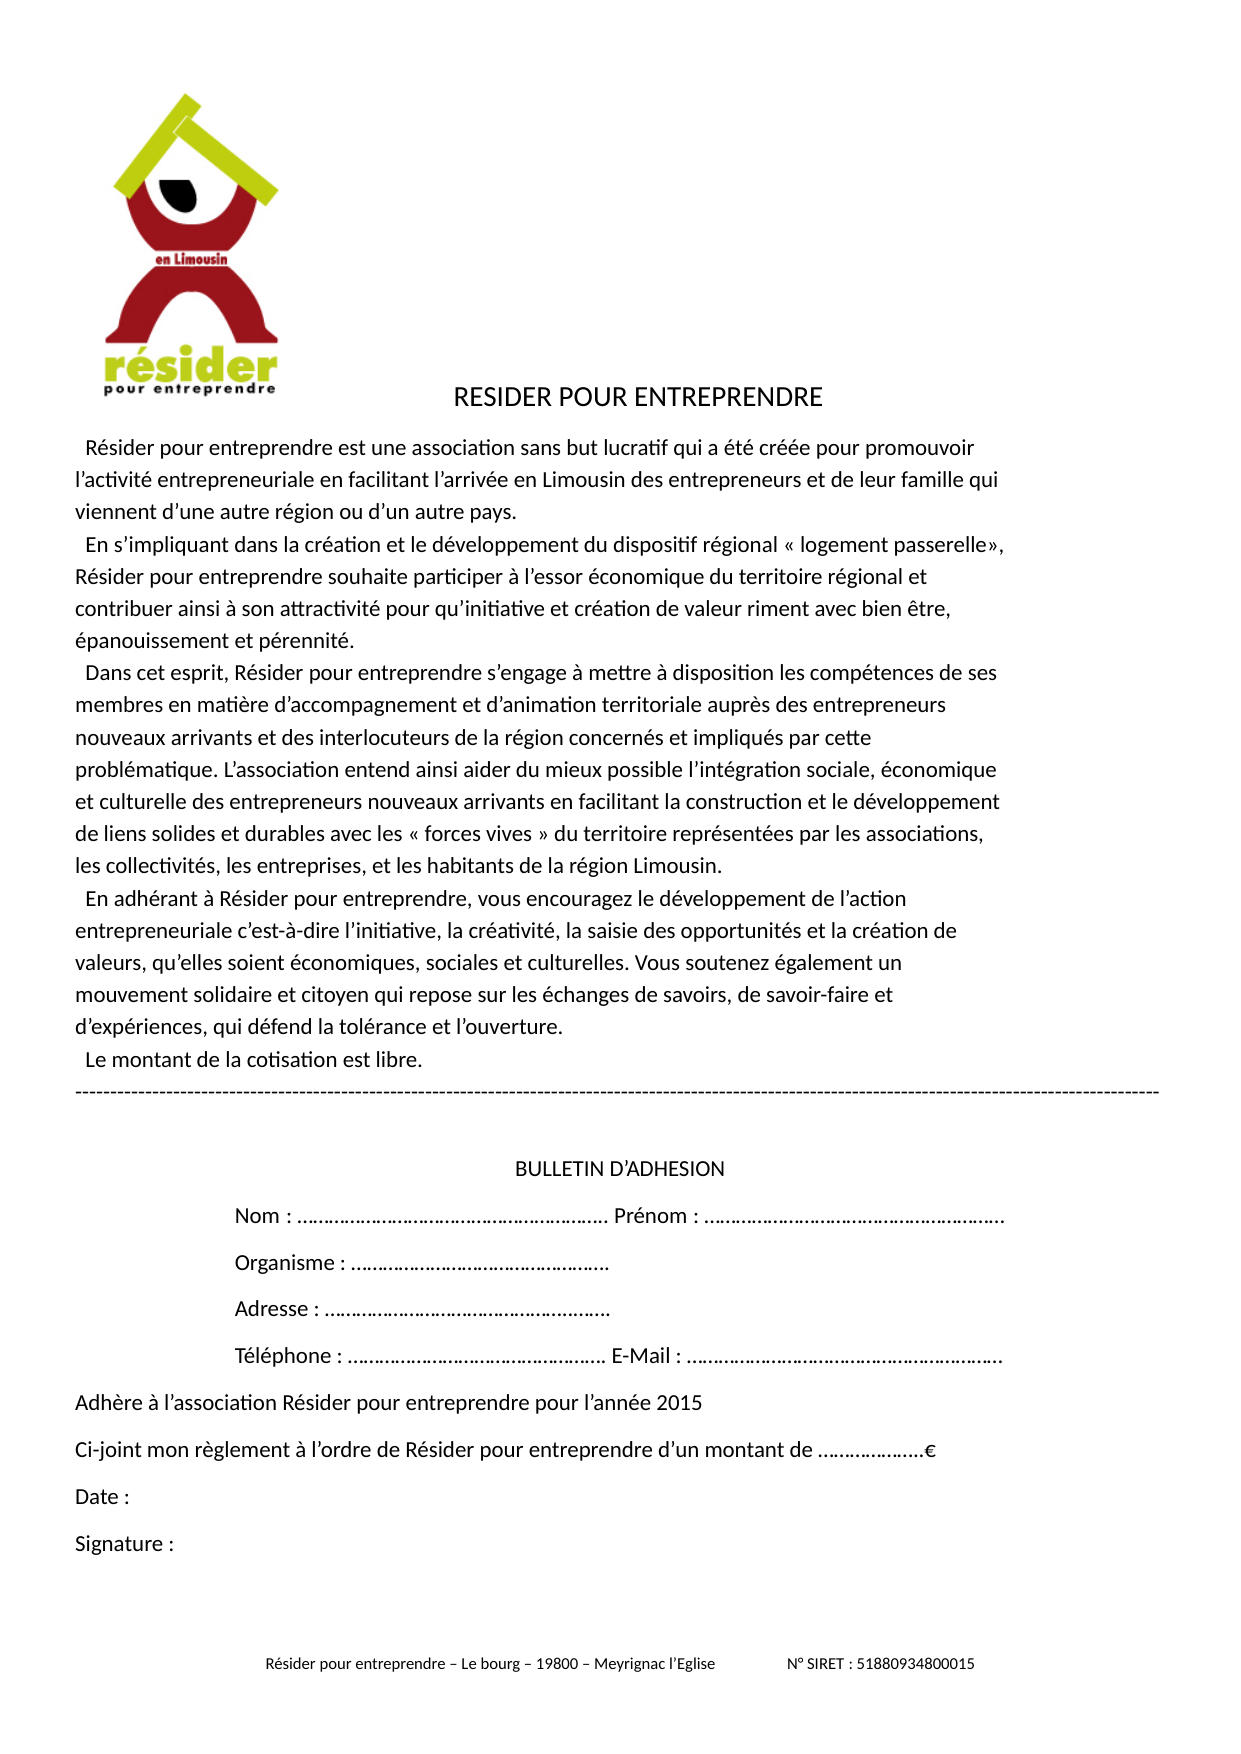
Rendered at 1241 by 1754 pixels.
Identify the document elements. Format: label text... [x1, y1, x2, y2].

text Signature : [75, 1529, 1165, 1557]
text les collectivités, les entreprises, et les habitants de la région Limousin. [75, 852, 1165, 879]
text BULLETIN D’ADHESION [75, 1154, 1165, 1182]
text Le montant de la cotisation est libre. [75, 1045, 1165, 1073]
text contribuer ainsi à son attractivité pour qu’initiative et création de valeur riment avec bien être, [75, 594, 1165, 622]
text Téléphone : …………………………………………. E-Mail : …………………………………………………… [75, 1341, 1165, 1369]
text et culturelle des entrepreneurs nouveaux arrivants en facilitant la construction et le développement [75, 787, 1165, 815]
text d’expériences, qui défend la tolérance et l’ouverture. [75, 1012, 1165, 1041]
text Résider pour entreprendre est une association sans but lucratif qui a été créée pour promouvoir [75, 433, 1165, 461]
text Dans cet esprit, Résider pour entreprendre s’engage à mettre à disposition les compétences de ses [75, 658, 1165, 686]
text RESIDER POUR ENTREPRENDRE [75, 75, 1165, 414]
text En s’impliquant dans la création et le développement du dispositif régional « logement passerelle», [75, 530, 1165, 558]
text de liens solides et durables avec les « forces vives » du territoire représentées par les associations, [75, 819, 1165, 847]
text Adhère à l’association Résider pour entreprendre pour l’année 2015 [75, 1388, 1165, 1416]
text membres en matière d’accompagnement et d’animation territoriale auprès des entrepreneurs [75, 691, 1165, 719]
text Adresse : ………………………………………..……. [75, 1294, 1165, 1323]
text problématique. L’association entend ainsi aider du mieux possible l’intégration sociale, économique [75, 755, 1165, 783]
text Ci-joint mon règlement à l’ordre de Résider pour entreprendre d’un montant de ………………..€ [75, 1435, 1165, 1463]
text Nom : ………………………………………………….. Prénom : ………………………………………………… [75, 1201, 1165, 1229]
text ----------------------------------------------------------------------------------------------------------------------------------------------------------- [75, 1077, 1165, 1105]
text l’activité entrepreneuriale en facilitant l’arrivée en Limousin des entrepreneurs et de leur famille qui [75, 465, 1165, 493]
text Résider pour entreprendre – Le bourg – 19800 – Meyrignac l’Eglise N° SIRET : 51880934800015 [75, 1653, 1165, 1673]
text viennent d’une autre région ou d’un autre pays. [75, 497, 1165, 526]
text entrepreneuriale c’est-à-dire l’initiative, la créativité, la saisie des opportunités et la création de [75, 916, 1165, 944]
text nouveaux arrivants et des interlocuteurs de la région concernés et impliqués par cette [75, 723, 1165, 751]
text épanouissement et pérennité. [75, 626, 1165, 654]
text Résider pour entreprendre souhaite participer à l’essor économique du territoire régional et [75, 562, 1165, 590]
text Date : [75, 1482, 1165, 1510]
text En adhérant à Résider pour entreprendre, vous encouragez le développement de l’action [75, 884, 1165, 912]
picture [75, 75, 302, 407]
text mouvement solidaire et citoyen qui repose sur les échanges de savoirs, de savoir-faire et [75, 980, 1165, 1008]
text valeurs, qu’elles soient économiques, sociales et culturelles. Vous soutenez également un [75, 948, 1165, 976]
text Organisme : …………………………………………. [75, 1248, 1165, 1276]
